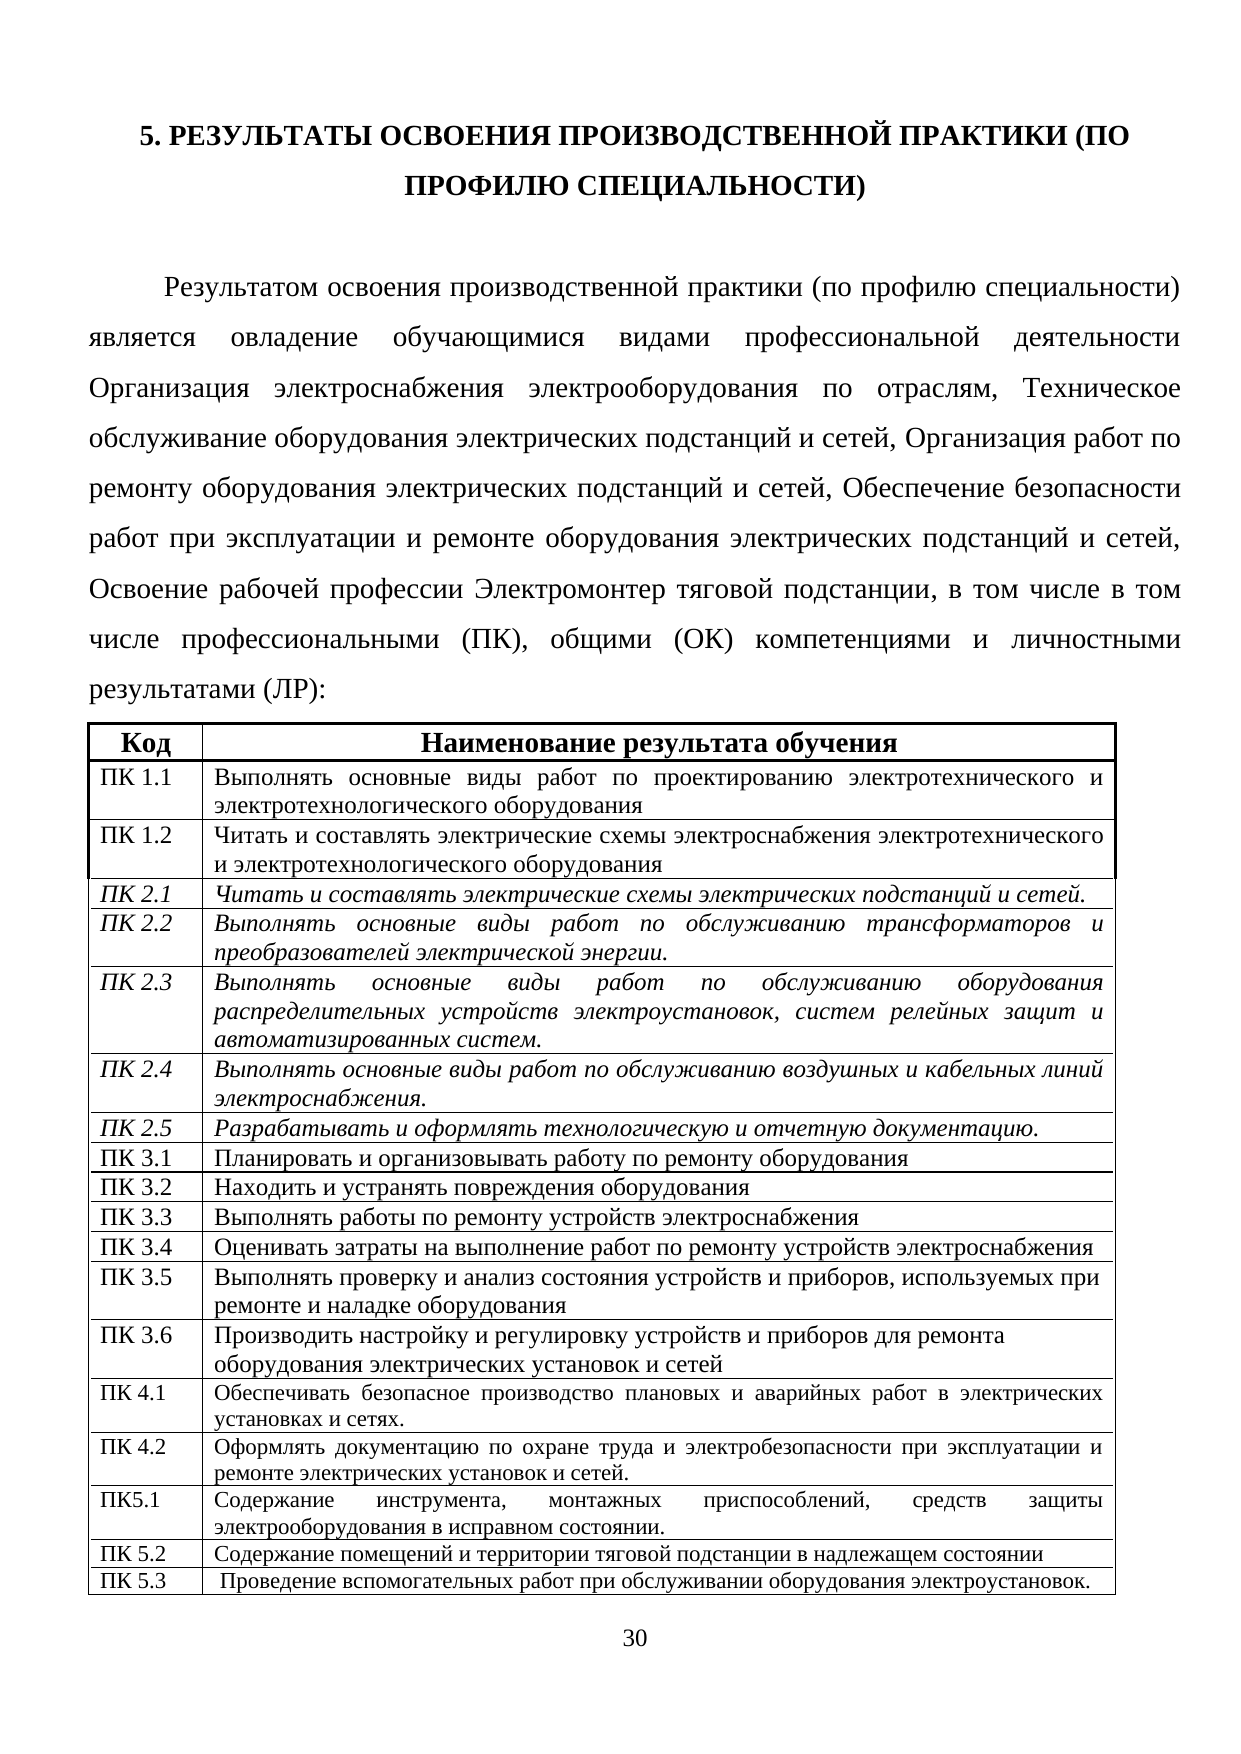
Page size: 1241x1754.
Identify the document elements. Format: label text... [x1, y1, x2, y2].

table_cell Выполнять проверку и анализ состояния устройств и приборов, используемых при ремонте и наладке оборудования [203, 1261, 1115, 1319]
table_header Наименование результата обучения [203, 725, 1114, 758]
table_cell ПК 4.2 [89, 1432, 202, 1485]
table_cell Планировать и организовывать работу по ремонту оборудования [203, 1142, 1115, 1171]
table_cell ПК 2.3 [89, 966, 202, 1053]
table_cell ПК 2.2 [89, 908, 202, 966]
table_cell ПК 3.6 [89, 1319, 202, 1378]
table_cell ПК 2.4 [89, 1053, 202, 1112]
table_cell ПК 3.1 [89, 1142, 202, 1171]
table_cell Выполнять основные виды работ по обслуживанию оборудования распределительных устройств электроустановок, систем релейных защит и автоматизированных систем. [203, 966, 1115, 1053]
table_cell Оценивать затраты на выполнение работ по ремонту устройств электроснабжения [203, 1231, 1115, 1261]
table_cell Оформлять документацию по охране труда и электробезопасности при эксплуатации и ремонте электрических установок и сетей. [203, 1432, 1115, 1485]
table_cell Выполнять работы по ремонту устройств электроснабжения [203, 1201, 1115, 1231]
text Результатом освоения производственной практики (по профилю специальности) является овладение обучающимися видами профессиональной деятельности Организация электроснабжения электрооборудования по отраслям, Техническое обслуживание оборудования электрических подстанций и сетей, Организация работ по ремонту оборудования электрических подстанций и сетей, Обеспечение безопасности работ при эксплуатации и ремонте оборудования электрических подстанций и сетей, Освоение рабочей профессии Электромонтер тяговой подстанции, в том числе в том числе профессиональными (ПК), общими (ОК) компетенциями и личностными результатами (ЛР): [89, 269, 1181, 705]
table_cell Выполнять основные виды работ по обслуживанию трансформаторов и преобразователей электрической энергии. [203, 908, 1115, 966]
table_cell ПК 3.4 [89, 1231, 202, 1261]
table_cell ПК 5.2 [89, 1539, 202, 1567]
table_cell Содержание помещений и территории тяговой подстанции в надлежащем состоянии [203, 1539, 1115, 1567]
table_cell Выполнять основные виды работ по обслуживанию воздушных и кабельных линий электроснабжения. [203, 1053, 1115, 1112]
table_cell ПК 3.2 [89, 1171, 202, 1201]
table_cell ПК5.1 [89, 1485, 202, 1539]
table_cell Разрабатывать и оформлять технологическую и отчетную документацию. [203, 1112, 1115, 1142]
table_cell Находить и устранять повреждения оборудования [203, 1171, 1115, 1201]
table_cell ПК 3.5 [89, 1261, 202, 1319]
table_cell Обеспечивать безопасное производство плановых и аварийных работ в электрических установках и сетях. [203, 1378, 1115, 1432]
subtitle 5. РЕЗУЛЬТАТЫ ОСВОЕНИЯ ПРОИЗВОДСТВЕННОЙ ПРАКТИКИ (ПО ПРОФИЛЮ СПЕЦИАЛЬНОСТИ) [89, 118, 1181, 202]
table_cell Содержание инструмента, монтажных приспособлений, средств защиты электрооборудования в исправном состоянии. [203, 1485, 1115, 1539]
table_cell ПК 5.3 [89, 1567, 202, 1594]
table_cell ПК 2.1 [89, 878, 202, 907]
table_cell Выполнять основные виды работ по проектированию электротехнического и электротехнологического оборудования [203, 762, 1114, 819]
table_cell Проведение вспомогательных работ при обслуживании оборудования электроустановок. [203, 1567, 1115, 1594]
table_cell Производить настройку и регулировку устройств и приборов для ремонта оборудования электрических установок и сетей [203, 1319, 1115, 1378]
table_cell Читать и составлять электрические схемы электроснабжения электротехнического и электротехнологического оборудования [203, 820, 1114, 878]
table_cell ПК 3.3 [89, 1201, 202, 1231]
table_cell ПК 4.1 [89, 1378, 202, 1432]
table_header Код [90, 725, 202, 758]
table_cell Читать и составлять электрические схемы электрических подстанций и сетей. [203, 878, 1115, 907]
table_cell ПК 1.1 [90, 762, 202, 819]
table_cell ПК 2.5 [89, 1112, 202, 1142]
table_cell ПК 1.2 [90, 820, 202, 878]
